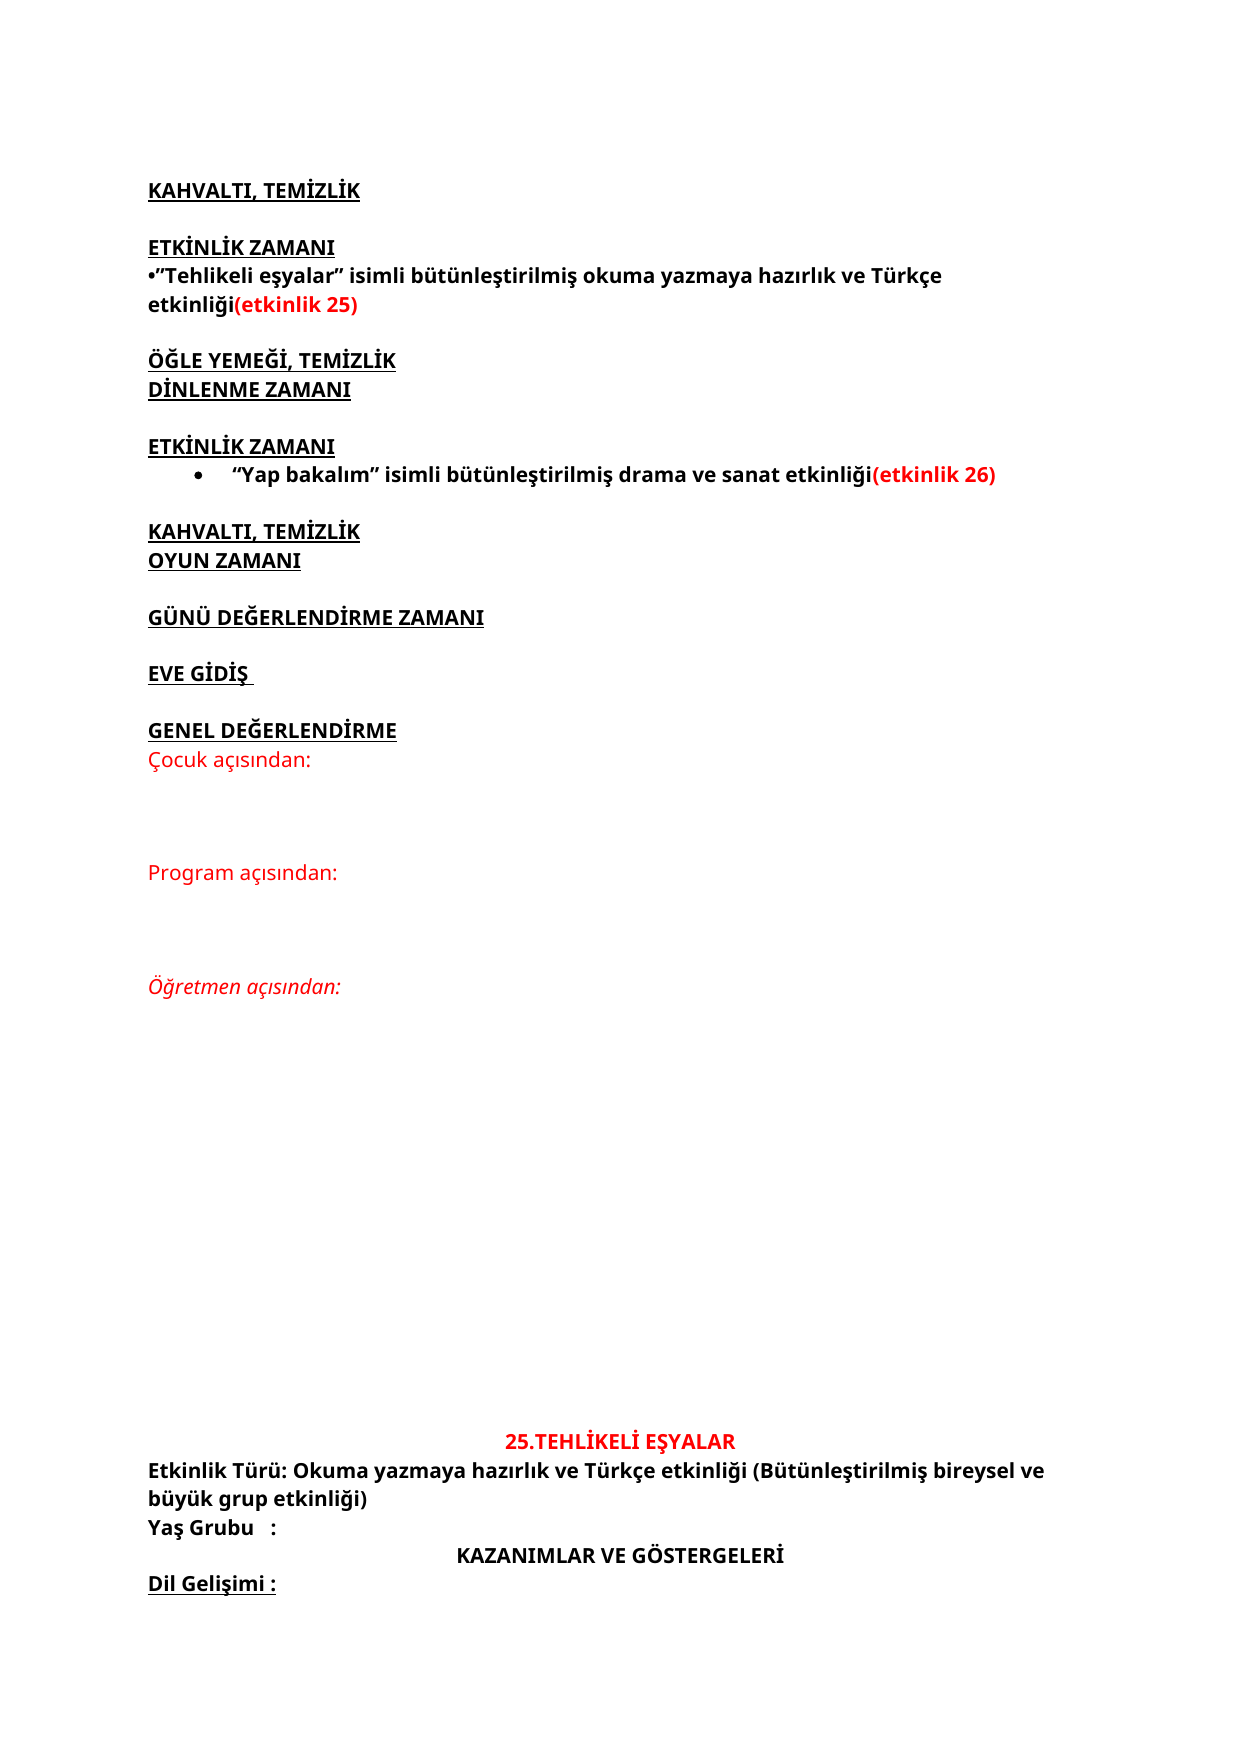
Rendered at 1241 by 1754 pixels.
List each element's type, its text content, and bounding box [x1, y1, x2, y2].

text EVE GİDİŞ [148, 659, 1093, 688]
text DİNLENME ZAMANI [148, 375, 1093, 403]
text Program açısından: [148, 858, 1093, 887]
text KAZANIMLAR VE GÖSTERGELERİ [148, 1541, 1093, 1569]
text ÖĞLE YEMEĞİ, TEMİZLİK [148, 347, 1093, 375]
text GÜNÜ DEĞERLENDİRME ZAMANI [148, 603, 1093, 631]
text 25.TEHLİKELİ EŞYALAR [148, 1427, 1093, 1456]
text Öğretmen açısından: [148, 972, 1093, 1001]
text Dil Gelişimi : [148, 1569, 1093, 1598]
text ETKİNLİK ZAMANI [148, 432, 1093, 460]
text KAHVALTI, TEMİZLİK [148, 176, 1093, 204]
text Etkinlik Türü: Okuma yazmaya hazırlık ve Türkçe etkinliği (Bütünleştirilmiş bireysel ve büyük grup etkinliği) [148, 1456, 1093, 1513]
text ETKİNLİK ZAMANI [148, 233, 1093, 261]
text Çocuk açısından: [148, 745, 1093, 773]
text OYUN ZAMANI [148, 546, 1093, 574]
list “Yap bakalım” isimli bütünleştirilmiş drama ve sanat etkinliği(etkinlik 26) [194, 460, 1093, 489]
text Yaş Grubu : [148, 1513, 1093, 1541]
text •”Tehlikeli eşyalar” isimli bütünleştirilmiş okuma yazmaya hazırlık ve Türkçe etkinliği(etkinlik 25) [148, 261, 1093, 318]
text GENEL DEĞERLENDİRME [148, 716, 1093, 745]
text KAHVALTI, TEMİZLİK [148, 517, 1093, 546]
